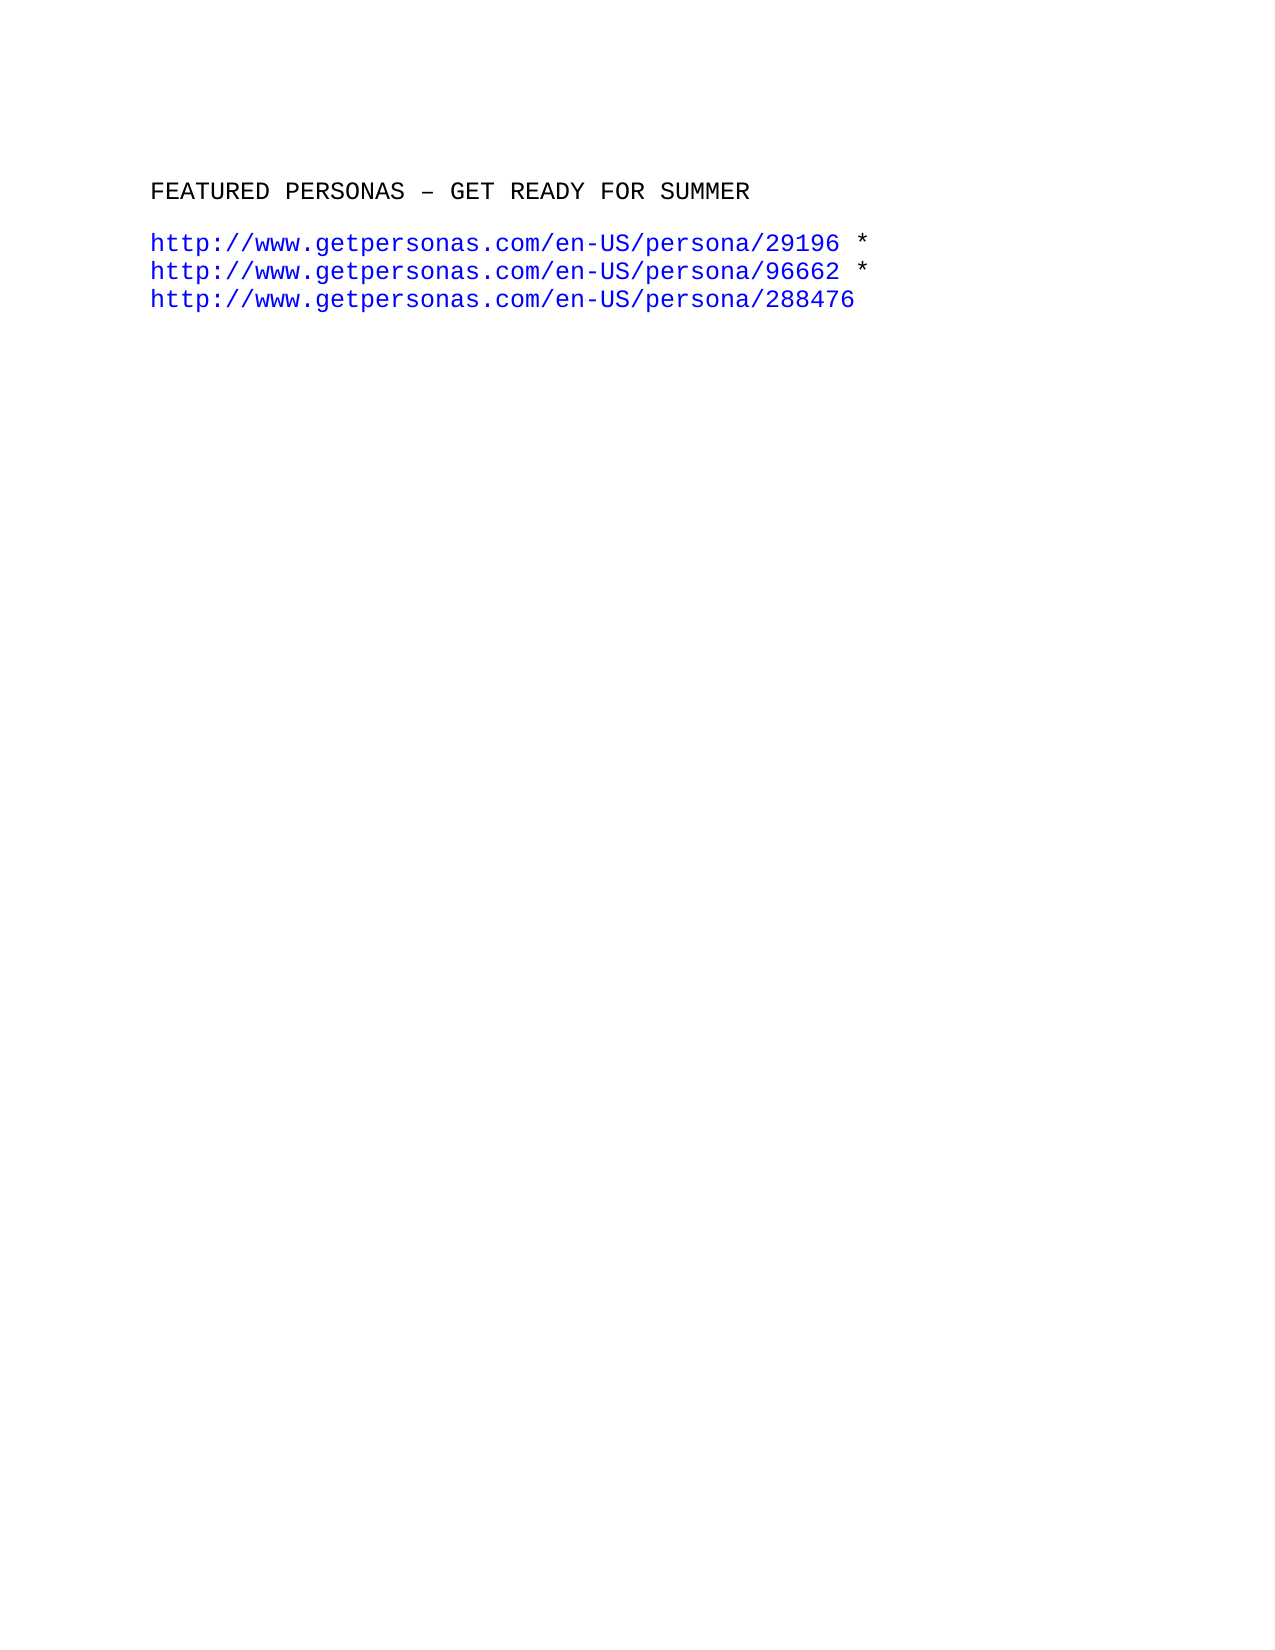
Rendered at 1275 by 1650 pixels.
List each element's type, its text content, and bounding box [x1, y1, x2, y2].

text http://www.getpersonas.com/en-US/persona/29196 * http://www.getpersonas.com/en-US/persona/96662 * http://www.getpersonas.com/en-US/persona/288476 [150, 230, 1125, 315]
text FEATURED PERSONAS – GET READY FOR SUMMER [150, 178, 1125, 207]
